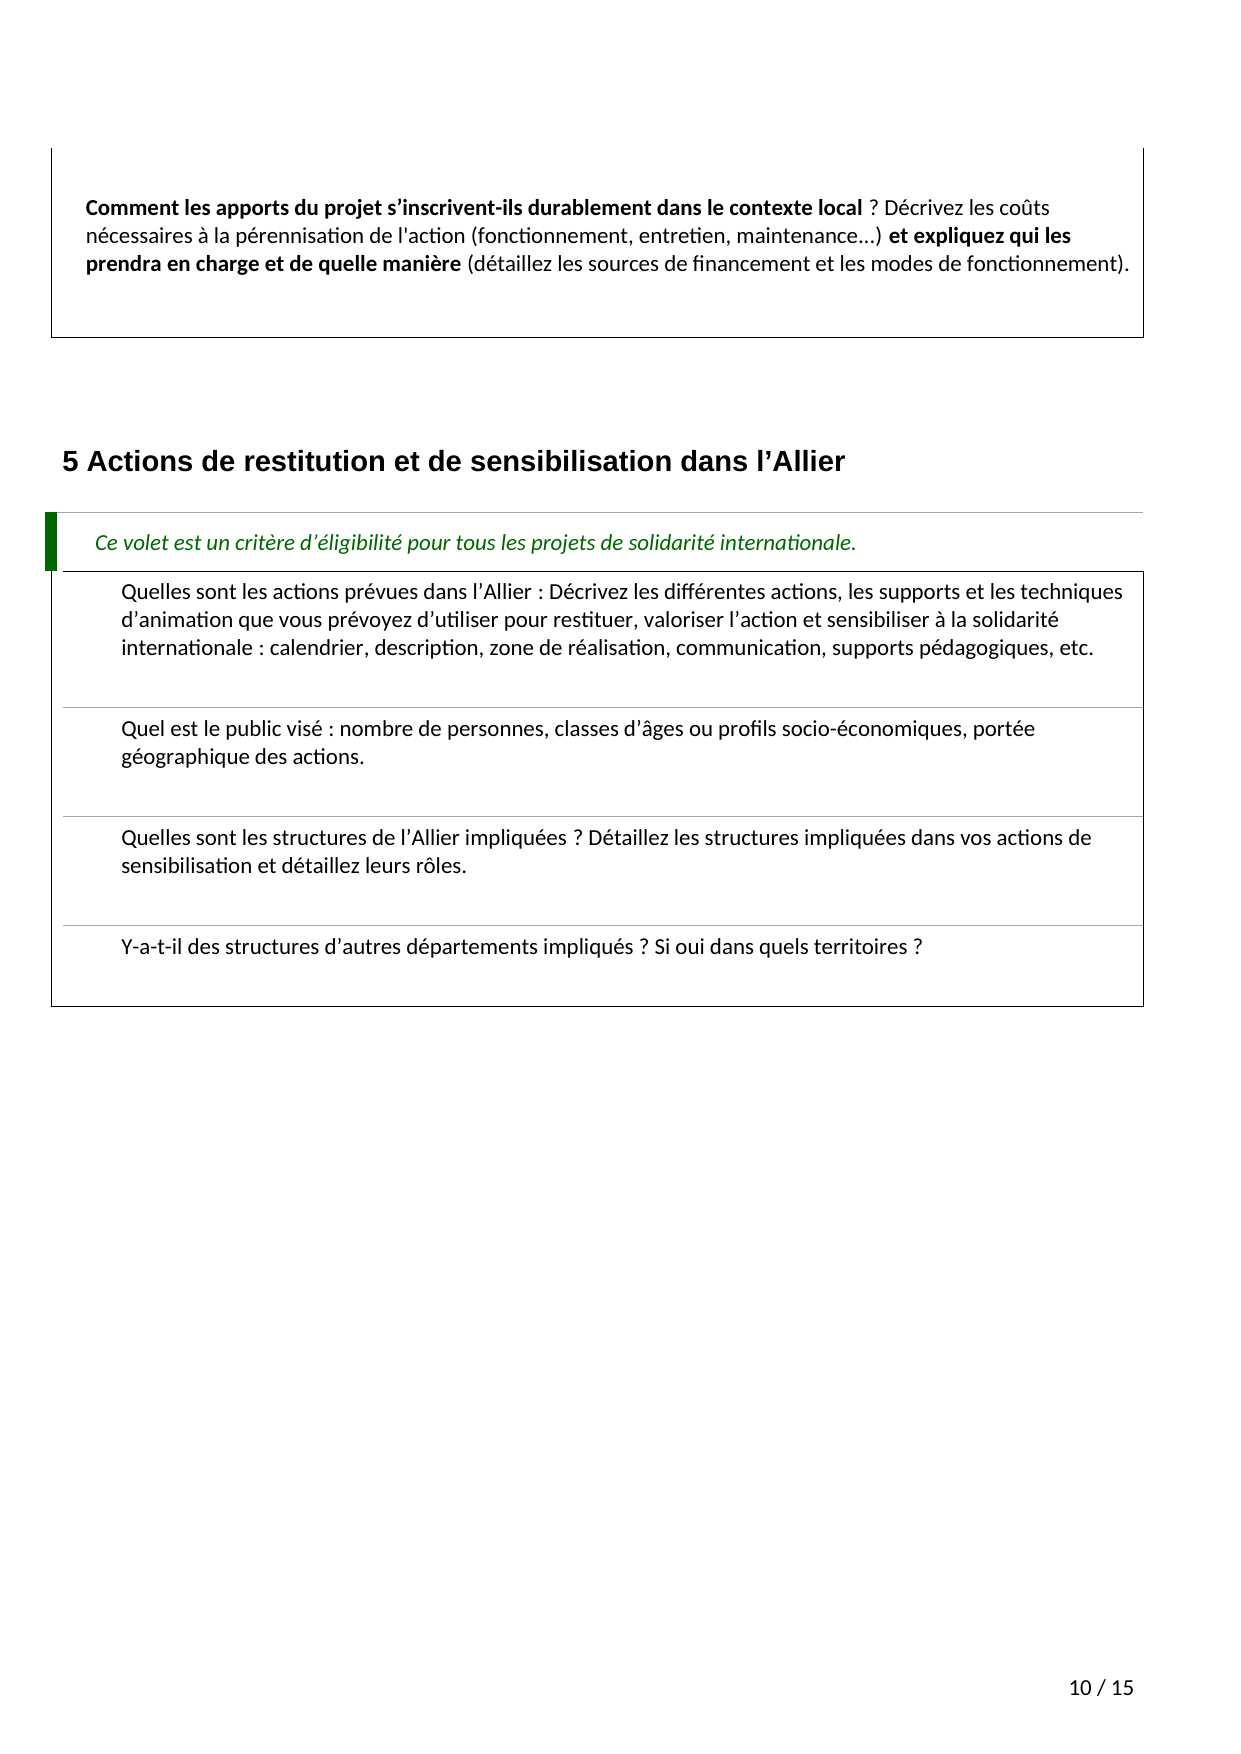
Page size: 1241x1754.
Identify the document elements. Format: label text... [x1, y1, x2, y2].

table_cell Ce volet est un critère d’éligibilité pour tous les projets de solidarité internationale. [57, 513, 1143, 571]
table_cell Comment les apports du projet s’inscrivent-ils durablement dans le contexte local ? Décrivez les coûts nécessaires à la pérennisation de l'action (fonctionnement, entretien, maintenance...) et expliquez qui les prendra en charge et de quelle manière (détaillez les sources de financement et les modes de fonctionnement). [52, 188, 1143, 283]
table_cell Quelles sont les actions prévues dans l’Allier : Décrivez les différentes actions, les supports et les techniques d’animation que vous prévoyez d’utiliser pour restituer, valoriser l’action et sensibiliser à la solidarité internationale : calendrier, description, zone de réalisation, communication, supports pédagogiques, etc. [52, 571, 1143, 667]
table_header 5 Actions de restitution et de sensibilisation dans l’Allier [51, 338, 1143, 512]
table_cell Quelles sont les structures de l’Allier impliquées ? Détaillez les structures impliquées dans vos actions de sensibilisation et détaillez leurs rôles. [52, 816, 1143, 885]
table_cell Quel est le public visé : nombre de personnes, classes d’âges ou profils socio-économiques, portée géographique des actions. [52, 707, 1143, 776]
table_cell Y-a-t-il des structures d’autres départements impliqués ? Si oui dans quels territoires ? [52, 925, 1143, 966]
